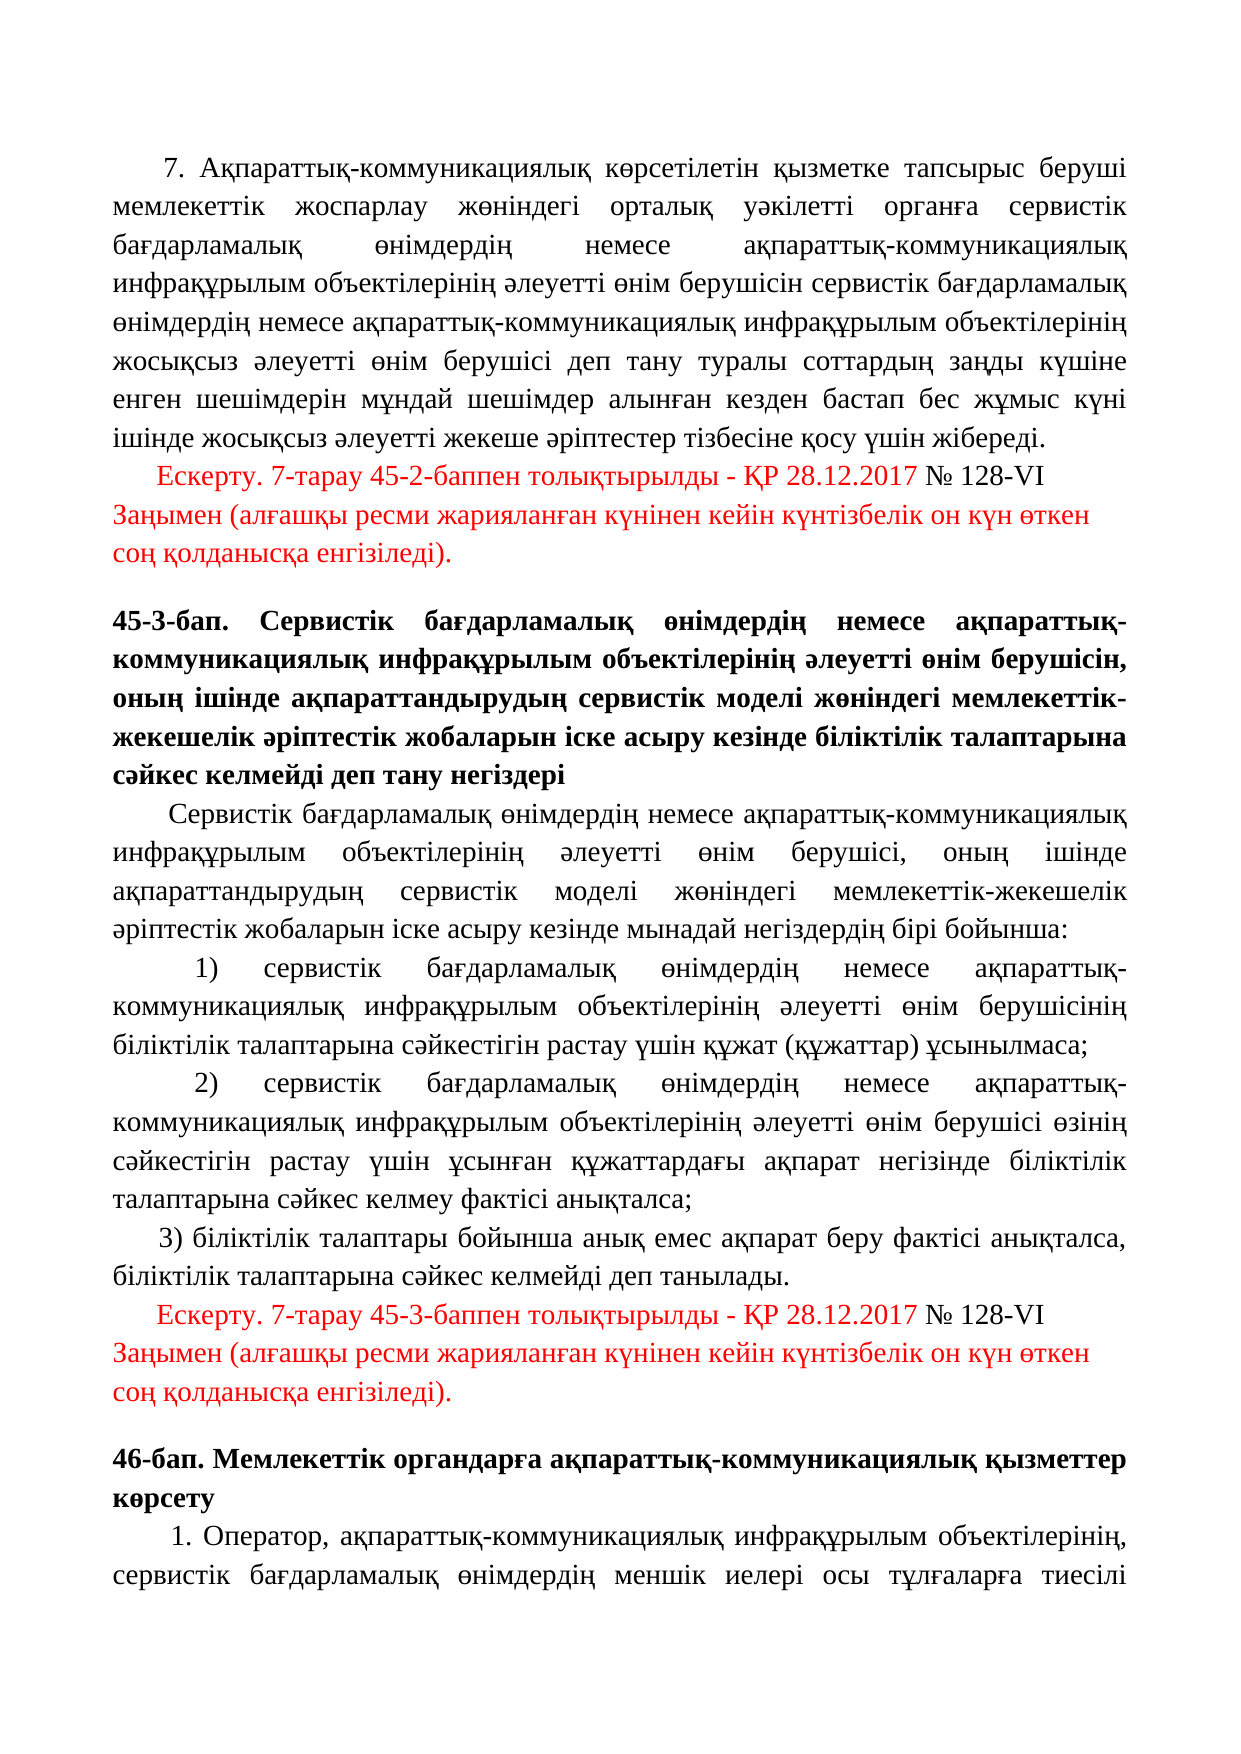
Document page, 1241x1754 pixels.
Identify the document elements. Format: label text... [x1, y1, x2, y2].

text Сервистік бағдарламалық өнімдердің немесе ақпараттық-коммуникациялық инфрақұрылым объектілерінің әлеуетті өнім берушісі, оның ішінде ақпараттандырудың сервистік моделі жөніндегі мемлекеттік-жекешелік әріптестік жобаларын іске асыру кезінде мынадай негіздердің бірі бойынша: [112, 796, 1128, 945]
text 46-бап. Мемлекеттік органдарға ақпараттық-коммуникациялық қызметтер көрсету [112, 1441, 1128, 1513]
text Ескерту. 7-тарау 45-3-баппен толықтырылды - ҚР 28.12.2017 № 128-VI Заңымен (алғашқы ресми жарияланған күнінен кейін күнтізбелік он күн өткен соң қолданысқа енгізіледі). [112, 1297, 1128, 1438]
text 2) сервистік бағдарламалық өнімдердің немесе ақпараттық-коммуникациялық инфрақұрылым объектілерінің әлеуетті өнім берушісі өзінің сәйкестігін растау үшін ұсынған құжаттардағы ақпарат негізінде біліктілік талаптарына сәйкес келмеу фактісі анықталса; [112, 1066, 1128, 1215]
text Ескерту. 7-тарау 45-2-баппен толықтырылды - ҚР 28.12.2017 № 128-VI Заңымен (алғашқы ресми жарияланған күнінен кейін күнтізбелік он күн өткен соң қолданысқа енгізіледі). [112, 458, 1128, 599]
text 1) сервистік бағдарламалық өнімдердің немесе ақпараттық-коммуникациялық инфрақұрылым объектілерінің әлеуетті өнім берушісінің біліктілік талаптарына сәйкестігін растау үшін құжат (құжаттар) ұсынылмаса; [112, 950, 1128, 1061]
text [112, 1518, 1128, 1591]
text 45-3-бап. Сервистік бағдарламалық өнімдердің немесе ақпараттық-коммуникациялық инфрақұрылым объектілерінің әлеуетті өнім берушісін, оның ішінде ақпараттандырудың сервистік моделі жөніндегі мемлекеттік-жекешелік әріптестік жобаларын іске асыру кезінде біліктілік талаптарына сәйкес келмейді деп тану негіздері [112, 603, 1128, 791]
text 3) біліктілік талаптары бойынша анық емес ақпарат беру фактісі анықталса, біліктілік талаптарына сәйкес келмейді деп танылады. [112, 1220, 1128, 1292]
text 7. Ақпараттық-коммуникациялық көрсетілетін қызметке тапсырыс беруші мемлекеттік жоспарлау жөніндегі орталық уәкілетті органға сервистік бағдарламалық өнімдердің немесе ақпараттық-коммуникациялық инфрақұрылым объектілерінің әлеуетті өнім берушісін сервистік бағдарламалық өнімдердің немесе ақпараттық-коммуникациялық инфрақұрылым объектілерінің жосықсыз әлеуетті өнім берушісі деп тану туралы соттардың заңды күшіне енген шешімдерін мұндай шешімдер алынған кезден бастап бес жұмыс күні ішінде жосықсыз әлеуетті жекеше әріптестер тізбесіне қосу үшін жібереді. [112, 150, 1128, 453]
